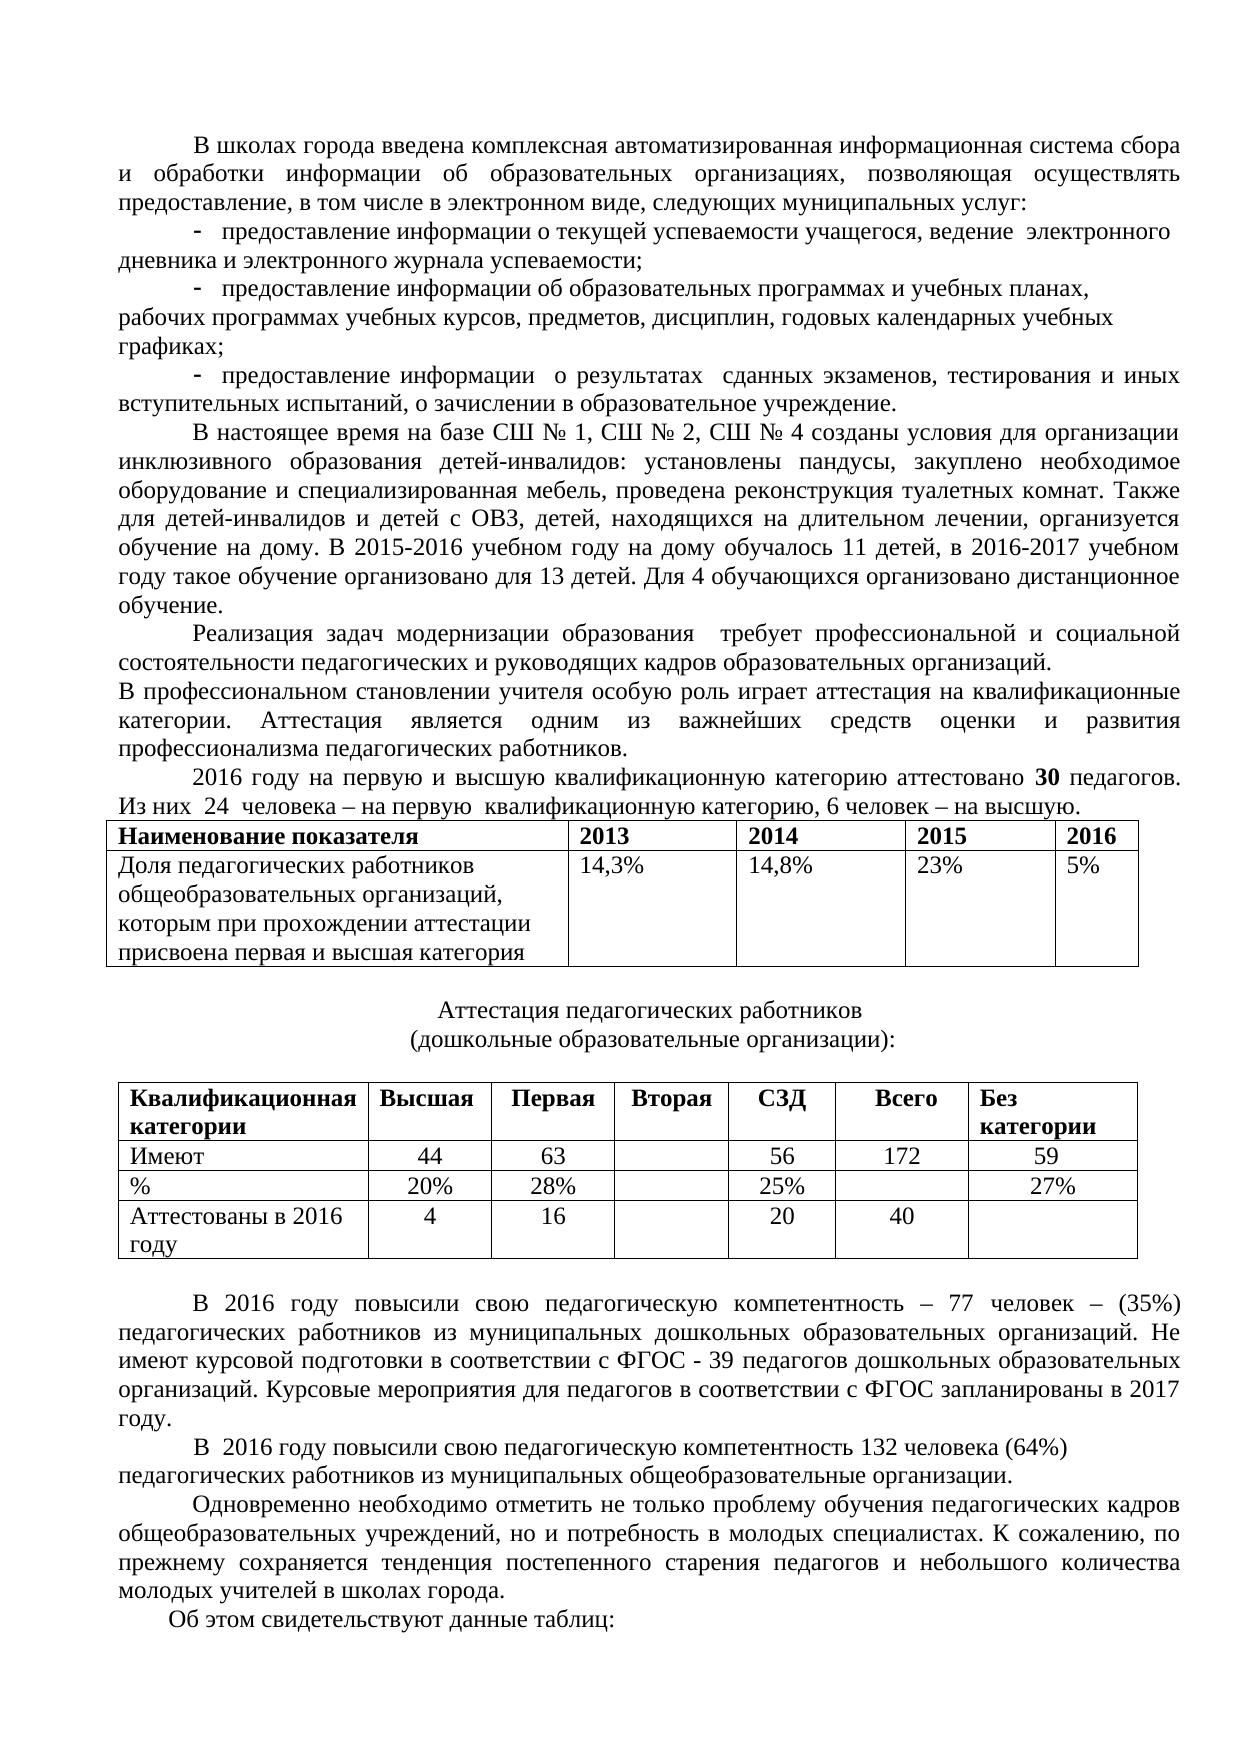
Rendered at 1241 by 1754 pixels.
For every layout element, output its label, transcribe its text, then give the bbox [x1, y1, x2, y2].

table_cell 20 [729, 1201, 835, 1258]
table_cell 14,3% [569, 851, 736, 966]
table_header Первая [492, 1083, 614, 1140]
table_header 2014 [737, 821, 905, 849]
text В настоящее время на базе СШ № 1, СШ № 2, СШ № 4 созданы условия для организации инклюзивного образования детей-инвалидов: установлены пандусы, закуплено необходимое оборудование и специализированная мебель, проведена реконструкция туалетных комнат. Также для детей-инвалидов и детей с ОВЗ, детей, находящихся на длительном лечении, организуется обучение на дому. В 2015-2016 учебном году на дому обучалось 11 детей, в 2016-2017 учебном году такое обучение организовано для 13 детей. Для 4 обучающихся организовано дистанционное обучение. [118, 417, 1181, 618]
table_header Наименование показателя [107, 821, 568, 849]
text В профессиональном становлении учителя особую роль играет аттестация на квалификационные категории. Аттестация является одним из важнейших средств оценки и развития профессионализма педагогических работников. [118, 676, 1181, 762]
table_header 2015 [906, 821, 1055, 849]
table_cell 14,8% [737, 851, 905, 966]
text Об этом свидетельствуют данные таблиц: [118, 1604, 1181, 1633]
table_cell 25% [729, 1171, 835, 1200]
table_cell 63 [492, 1141, 614, 1170]
list предоставление информации об образовательных программах и учебных планах, рабочих программах учебных курсов, предметов, дисциплин, годовых календарных учебных графиках; [118, 273, 1181, 360]
text В 2016 году повысили свою педагогическую компетентность 132 человека (64%) педагогических работников из муниципальных общеобразовательные организации. [118, 1432, 1181, 1489]
list предоставление информации о текущей успеваемости учащегося, ведение электронного дневника и электронного журнала успеваемости; [118, 216, 1181, 273]
table_cell 44 [369, 1141, 491, 1170]
text 2016 году на первую и высшую квалификационную категорию аттестовано 30 педагогов. Из них 24 человека – на первую квалификационную категорию, 6 человек – на высшую. [118, 762, 1181, 820]
table_cell Имеют [119, 1141, 368, 1170]
table_cell % [119, 1171, 368, 1200]
table_cell 27% [969, 1171, 1137, 1200]
text Аттестация педагогических работников [118, 995, 1181, 1024]
text (дошкольные образовательные организации): [118, 1024, 1181, 1053]
table_cell 172 [836, 1141, 968, 1170]
text В школах города введена комплексная автоматизированная информационная система сбора и обработки информации об образовательных организациях, позволяющая осуществлять предоставление, в том числе в электронном виде, следующих муниципальных услуг: [118, 130, 1181, 216]
table_header 2016 [1056, 821, 1138, 849]
table_cell [969, 1201, 1137, 1258]
table_cell [615, 1171, 728, 1200]
table_cell Аттестованы в 2016 году [119, 1201, 368, 1258]
text Одновременно необходимо отметить не только проблему обучения педагогических кадров общеобразовательных учреждений, но и потребность в молодых специалистах. К сожалению, по прежнему сохраняется тенденция постепенного старения педагогов и небольшого количества молодых учителей в школах города. [118, 1489, 1181, 1604]
table_cell [836, 1171, 968, 1200]
table_header Квалификационная категории [119, 1083, 368, 1140]
text Реализация задач модернизации образования требует профессиональной и социальной состоятельности педагогических и руководящих кадров образовательных организаций. [118, 618, 1181, 676]
table_cell 28% [492, 1171, 614, 1200]
table_cell [615, 1201, 728, 1258]
table_cell 20% [369, 1171, 491, 1200]
table_cell 4 [369, 1201, 491, 1258]
table_header Высшая [369, 1083, 491, 1140]
table_cell 23% [906, 851, 1055, 966]
table_header 2013 [569, 821, 736, 849]
table_header Вторая [615, 1083, 728, 1140]
table_cell 5% [1056, 851, 1138, 966]
text В 2016 году повысили свою педагогическую компетентность – 77 человек – (35%) педагогических работников из муниципальных дошкольных образовательных организаций. Не имеют курсовой подготовки в соответствии с ФГОС - 39 педагогов дошкольных образовательных организаций. Курсовые мероприятия для педагогов в соответствии с ФГОС запланированы в 2017 году. [118, 1288, 1181, 1432]
table_cell 16 [492, 1201, 614, 1258]
table_cell 40 [836, 1201, 968, 1258]
table_cell 56 [729, 1141, 835, 1170]
table_cell Доля педагогических работников общеобразовательных организаций, которым при прохождении аттестации присвоена первая и высшая категория [107, 851, 568, 966]
table_cell [615, 1141, 728, 1170]
list предоставление информации о результатах сданных экзаменов, тестирования и иных вступительных испытаний, о зачислении в образовательное учреждение. [118, 360, 1181, 417]
table_header Всего [836, 1083, 968, 1140]
table_header Без категории [969, 1083, 1137, 1140]
table_header СЗД [729, 1083, 835, 1140]
table_cell 59 [969, 1141, 1137, 1170]
